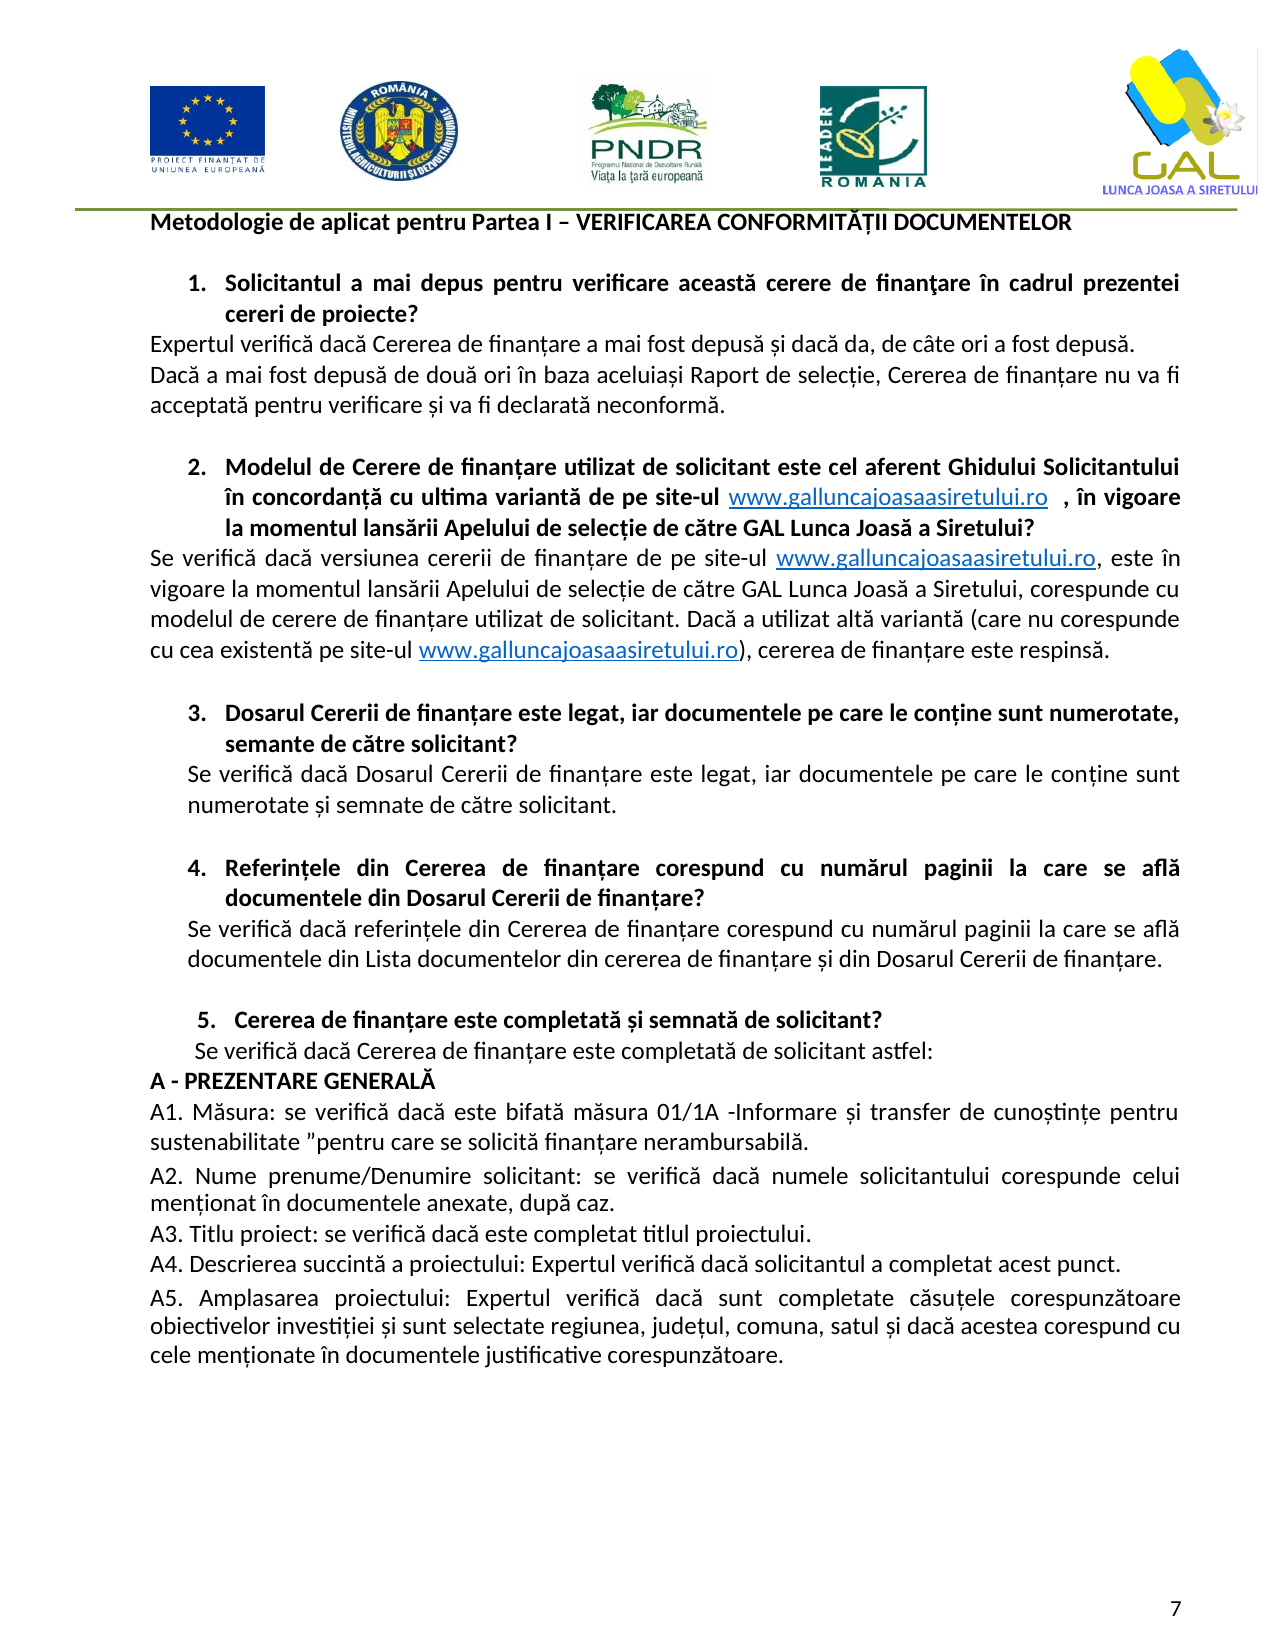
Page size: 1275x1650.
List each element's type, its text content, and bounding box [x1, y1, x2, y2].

text Se verifică dacă referințele din Cererea de finanțare corespund cu numărul paginii la care se află documentele din Lista documentelor din cererea de finanţare şi din Dosarul Cererii de finanțare. [187, 914, 1181, 974]
text Dacă a mai fost depusă de două ori în baza aceluiași Raport de selecție, Cererea de finanțare nu va fi acceptată pentru verificare și va fi declarată neconformă. [150, 359, 1181, 420]
text Se verifică dacă Dosarul Cererii de finanţare este legat, iar documentele pe care le conţine sunt numerotate și semnate de către solicitant. [187, 758, 1181, 819]
picture [582, 76, 710, 186]
text A4. Descrierea succintă a proiectului: Expertul verifică dacă solicitantul a completat acest punct. [150, 1248, 1181, 1279]
picture [150, 86, 265, 176]
text A2. Nume prenume/Denumire solicitant: se verifică dacă numele solicitantului corespunde celui menţionat în documentele anexate, după caz. [150, 1162, 1181, 1218]
text A5. Amplasarea proiectului: Expertul verifică dacă sunt completate căsuţele corespunzătoare obiectivelor investiţiei şi sunt selectate regiunea, judeţul, comuna, satul şi dacă acestea corespund cu cele menționate în documentele justificative corespunzătoare. [150, 1284, 1181, 1369]
picture [820, 86, 927, 188]
list Referințele din Cererea de finanțare corespund cu numărul paginii la care se află documentele din Dosarul Cererii de finanțare? [187, 852, 1181, 913]
picture [1103, 48, 1258, 195]
list Solicitantul a mai depus pentru verificare această cerere de finanţare în cadrul prezentei cereri de proiecte? [187, 267, 1181, 328]
text Se verifică dacă versiunea cererii de finanţare de pe site-ul www.galluncajoasaasiretului.ro, este în vigoare la momentul lansării Apelului de selecție de către GAL Lunca Joasă a Siretului, corespunde cu modelul de cerere de finanţare utilizat de solicitant. Dacă a utilizat altă variantă (care nu corespunde cu cea existentă pe site-ul www.galluncajoasaasiretului.ro), cererea de finanţare este respinsă. [150, 542, 1181, 664]
text Se verifică dacă Cererea de finanţare este completată de solicitant astfel: [194, 1035, 1181, 1066]
text Metodologie de aplicat pentru Partea I – VERIFICAREA CONFORMITĂȚII DOCUMENTELOR [150, 206, 1181, 237]
text Expertul verifică dacă Cererea de finanțare a mai fost depusă și dacă da, de câte ori a fost depusă. [150, 328, 1181, 359]
list Dosarul Cererii de finanţare este legat, iar documentele pe care le conţine sunt numerotate, semante de către solicitant? [187, 697, 1181, 758]
text A1. Măsura: se verifică dacă este bifată măsura 01/1A -Informare și transfer de cunoștințe pentru sustenabilitate ”pentru care se solicită finanţare nerambursabilă. [150, 1096, 1181, 1157]
text A - PREZENTARE GENERALĂ [150, 1066, 1181, 1096]
list Modelul de Cerere de finanțare utilizat de solicitant este cel aferent Ghidului Solicitantului în concordanță cu ultima variantă de pe site-ul www.galluncajoasaasiretului.ro , în vigoare la momentul lansării Apelului de selecție de către GAL Lunca Joasă a Siretului? [187, 451, 1181, 542]
list Cererea de finanţare este completată și semnată de solicitant? [197, 1004, 1181, 1035]
text A3. Titlu proiect: se verifică dacă este completat titlul proiectului. [150, 1218, 1181, 1248]
picture [340, 81, 458, 181]
